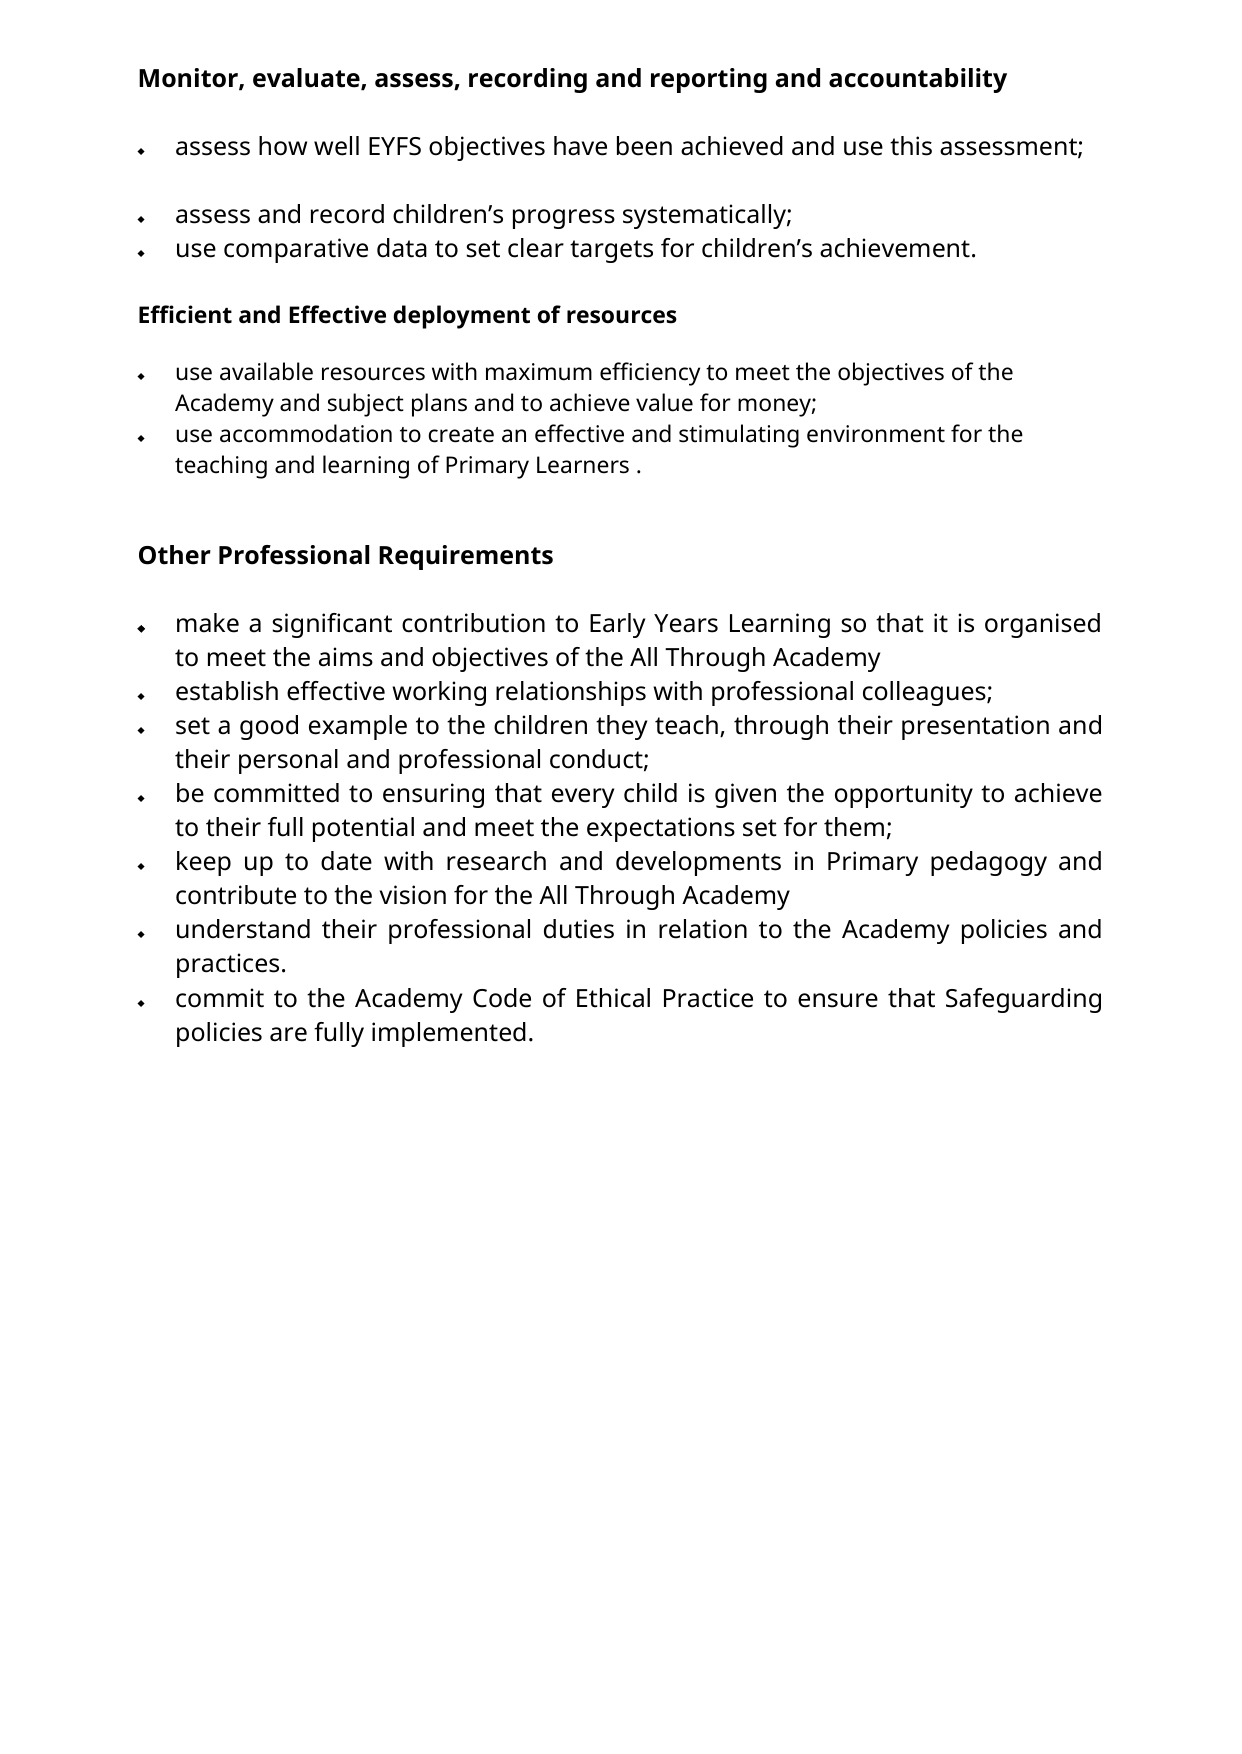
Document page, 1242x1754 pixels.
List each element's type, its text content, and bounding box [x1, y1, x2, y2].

list understand their professional duties in relation to the Academy policies and practices. [137, 912, 1104, 980]
list assess how well EYFS objectives have been achieved and use this assessment; [137, 128, 1104, 163]
list set a good example to the children they teach, through their presentation and their personal and professional conduct; [137, 708, 1104, 776]
list use available resources with maximum efficiency to meet the objectives of the Academy and subject plans and to achieve value for money; [137, 356, 1104, 418]
text Other Professional Requirements [137, 537, 1104, 571]
list assess and record children’s progress systematically; [137, 197, 1104, 231]
text Efficient and Effective deployment of resources [137, 299, 1104, 330]
list keep up to date with research and developments in Primary pedagogy and contribute to the vision for the All Through Academy [137, 844, 1104, 912]
list commit to the Academy Code of Ethical Practice to ensure that Safeguarding policies are fully implemented. [137, 980, 1104, 1048]
list use accommodation to create an effective and stimulating environment for the teaching and learning of Primary Learners . [137, 418, 1104, 481]
list use comparative data to set clear targets for children’s achievement. [137, 231, 1104, 265]
list be committed to ensuring that every child is given the opportunity to achieve to their full potential and meet the expectations set for them; [137, 776, 1104, 844]
text Monitor, evaluate, assess, recording and reporting and accountability [137, 60, 1104, 94]
list establish effective working relationships with professional colleagues; [137, 674, 1104, 708]
list make a significant contribution to Early Years Learning so that it is organised to meet the aims and objectives of the All Through Academy [137, 606, 1104, 674]
